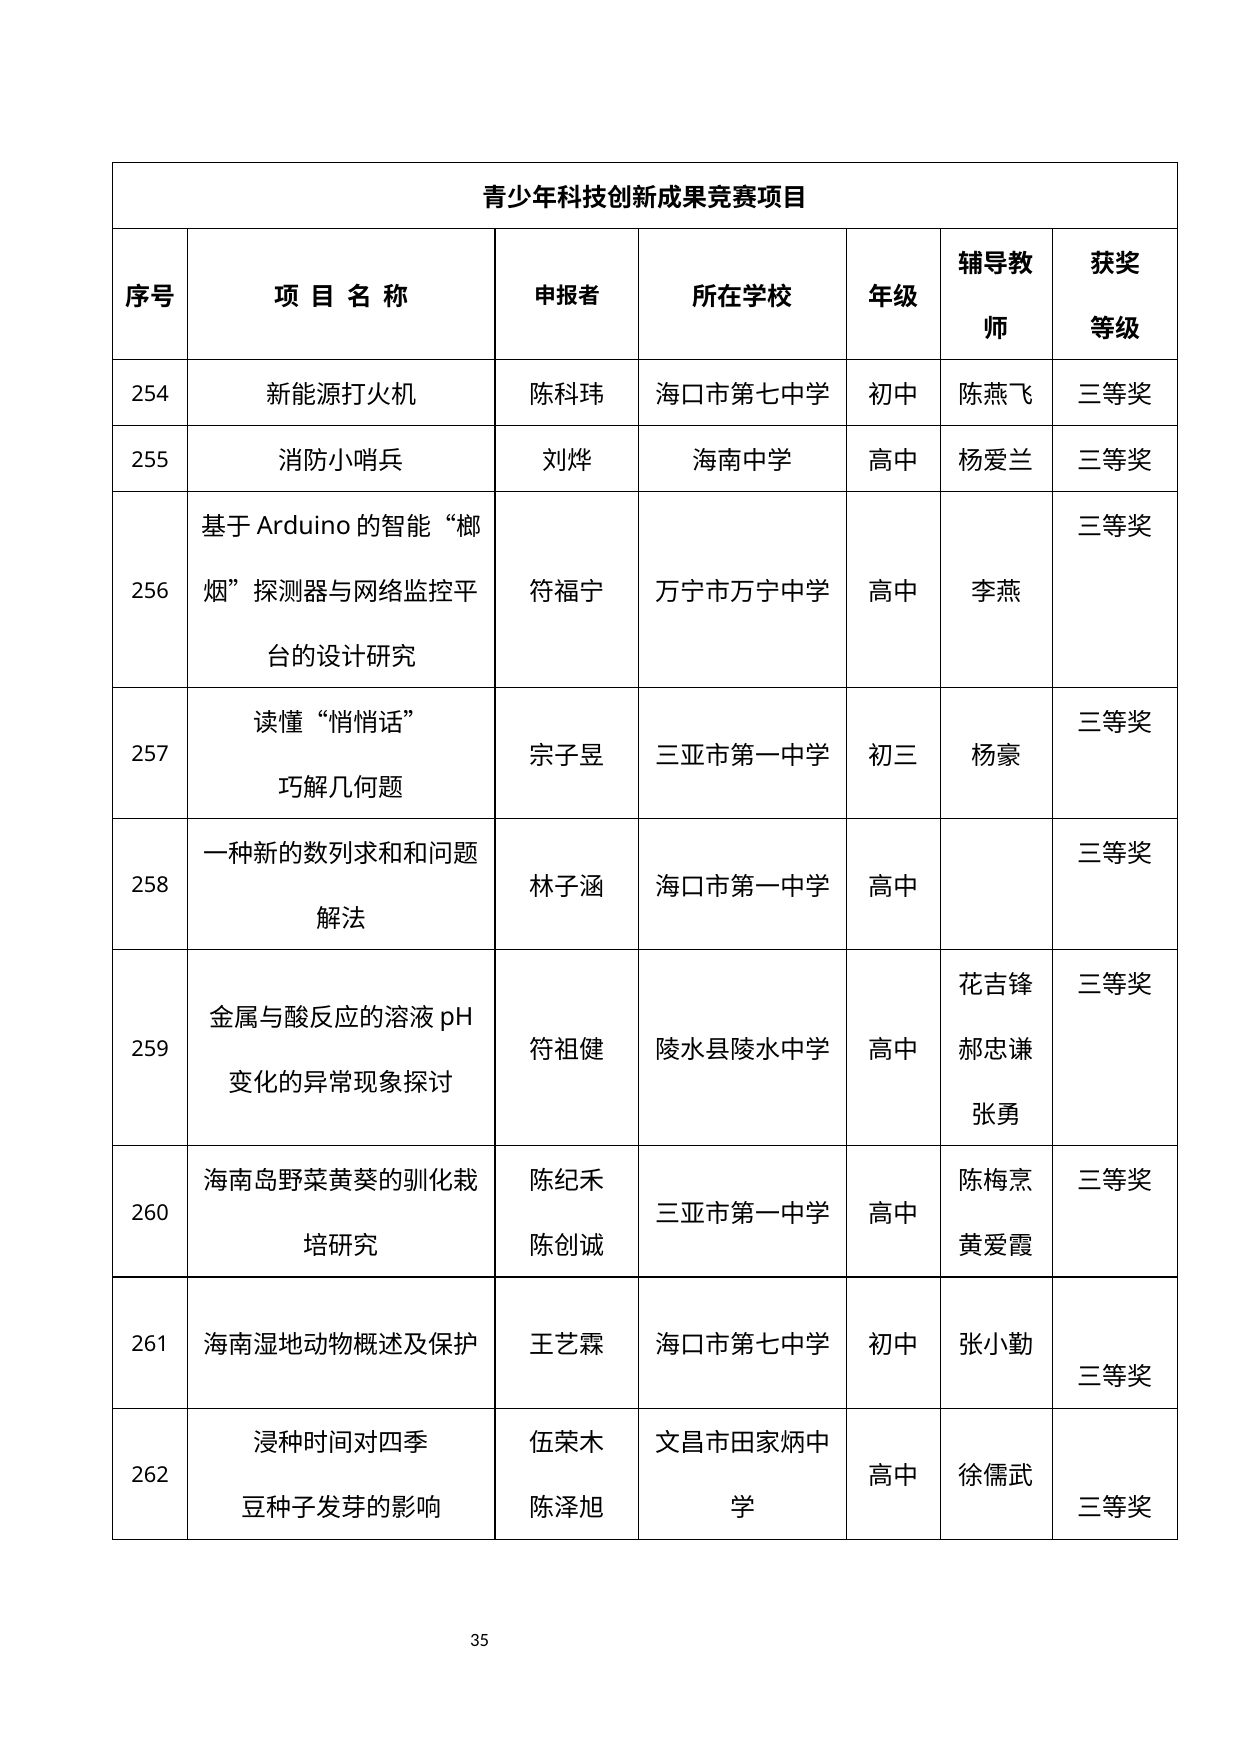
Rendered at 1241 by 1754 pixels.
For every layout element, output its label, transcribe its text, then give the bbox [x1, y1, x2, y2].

table_cell 辅导教师 [941, 229, 1052, 359]
table_cell 海口市第一中学 [639, 819, 846, 949]
table_cell 杨爱兰 [941, 426, 1052, 491]
table_cell 三等奖 [1053, 426, 1177, 491]
table_cell 读懂“悄悄话” 巧解几何题 [188, 688, 494, 818]
table_cell 申报者 [496, 229, 638, 359]
table_cell 所在学校 [639, 229, 846, 359]
table_cell 三等奖 [1053, 1278, 1177, 1407]
table_cell 陵水县陵水中学 [639, 950, 846, 1145]
table_cell 256 [113, 492, 187, 687]
table_cell 高中 [847, 1146, 940, 1276]
table_cell 三等奖 [1053, 492, 1177, 687]
table_cell 初中 [847, 360, 940, 425]
table_cell 海口市第七中学 [639, 1278, 846, 1407]
table_cell 海南中学 [639, 426, 846, 491]
table_cell 陈燕飞 [941, 360, 1052, 425]
table_cell 三等奖 [1053, 819, 1177, 949]
table_cell 金属与酸反应的溶液pH变化的异常现象探讨 [188, 950, 494, 1145]
table_cell 海南岛野菜黄葵的驯化栽培研究 [188, 1146, 494, 1276]
table_cell 陈纪禾 陈创诚 [496, 1146, 638, 1276]
table_cell 262 [113, 1409, 187, 1538]
table_cell 254 [113, 360, 187, 425]
table_cell 年级 [847, 229, 940, 359]
table_cell 消防小哨兵 [188, 426, 494, 491]
table_header 青少年科技创新成果竞赛项目 [113, 163, 1177, 228]
table_cell 三等奖 [1053, 950, 1177, 1145]
table_cell 高中 [847, 950, 940, 1145]
table_cell 261 [113, 1278, 187, 1407]
table_cell 海口市第七中学 [639, 360, 846, 425]
table_cell 陈科玮 [496, 360, 638, 425]
table_cell 陈梅烹黄爱霞 [941, 1146, 1052, 1276]
table_cell 258 [113, 819, 187, 949]
table_cell 一种新的数列求和和问题解法 [188, 819, 494, 949]
table_cell 刘烨 [496, 426, 638, 491]
table_cell 项 目 名 称 [188, 229, 494, 359]
table_cell 宗子昱 [496, 688, 638, 818]
table_cell 文昌市田家炳中学 [639, 1409, 846, 1538]
table_cell 新能源打火机 [188, 360, 494, 425]
table_cell 林子涵 [496, 819, 638, 949]
table_cell 伍荣木 陈泽旭 [496, 1409, 638, 1538]
table_cell 符福宁 [496, 492, 638, 687]
table_cell 259 [113, 950, 187, 1145]
table_cell 王艺霖 [496, 1278, 638, 1407]
table_cell 高中 [847, 819, 940, 949]
table_cell 257 [113, 688, 187, 818]
table_cell [941, 819, 1052, 949]
table_cell 三亚市第一中学 [639, 1146, 846, 1276]
table_cell 260 [113, 1146, 187, 1276]
table_cell 海南湿地动物概述及保护 [188, 1278, 494, 1407]
table_cell 杨豪 [941, 688, 1052, 818]
table_cell 初中 [847, 1278, 940, 1407]
table_cell 花吉锋 郝忠谦 张勇 [941, 950, 1052, 1145]
table_cell 三亚市第一中学 [639, 688, 846, 818]
table_cell 浸种时间对四季 豆种子发芽的影响 [188, 1409, 494, 1538]
table_cell 三等奖 [1053, 1146, 1177, 1276]
table_cell 张小勤 [941, 1278, 1052, 1407]
table_cell 高中 [847, 426, 940, 491]
table_cell 符祖健 [496, 950, 638, 1145]
table_cell 获奖 等级 [1053, 229, 1177, 359]
table_cell 三等奖 [1053, 360, 1177, 425]
table_cell 高中 [847, 492, 940, 687]
table_cell 徐儒武 [941, 1409, 1052, 1538]
table_cell 255 [113, 426, 187, 491]
table_cell 初三 [847, 688, 940, 818]
table_cell 基于Arduino的智能“榔烟”探测器与网络监控平台的设计研究 [188, 492, 494, 687]
table_cell 三等奖 [1053, 688, 1177, 818]
table_cell 李燕 [941, 492, 1052, 687]
table_cell 高中 [847, 1409, 940, 1538]
table_cell 序号 [113, 229, 187, 359]
table_cell 三等奖 [1053, 1409, 1177, 1538]
table_cell 万宁市万宁中学 [639, 492, 846, 687]
